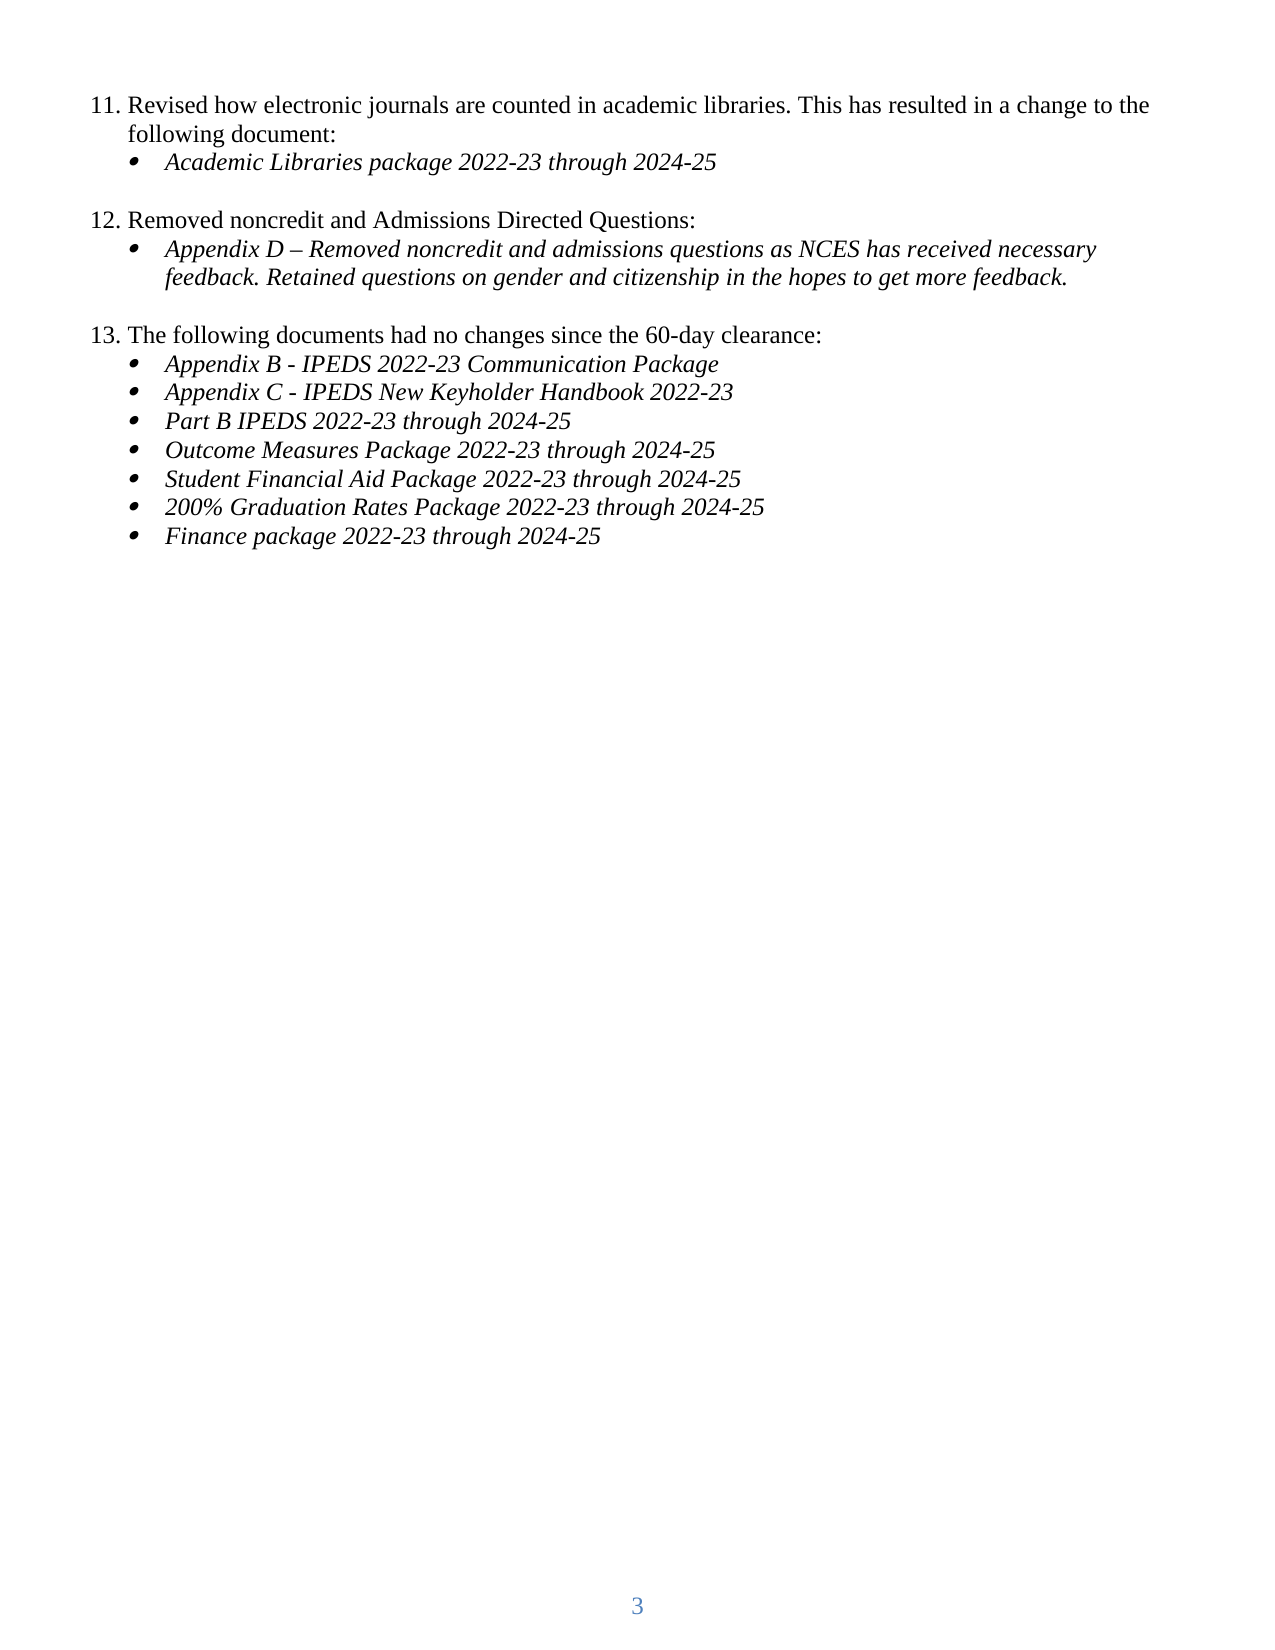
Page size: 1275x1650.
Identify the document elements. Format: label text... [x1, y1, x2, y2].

list Finance package 2022-23 through 2024-25 [127, 521, 1185, 550]
list Revised how electronic journals are counted in academic libraries. This has resulted in a change to the following document: [90, 90, 1185, 147]
list Appendix D – Removed noncredit and admissions questions as NCES has received necessary feedback. Retained questions on gender and citizenship in the hopes to get more feedback. [127, 234, 1185, 291]
list Academic Libraries package 2022-23 through 2024-25 [127, 147, 1185, 176]
list Part B IPEDS 2022-23 through 2024-25 [127, 406, 1185, 435]
list Appendix C - IPEDS New Keyholder Handbook 2022-23 [127, 377, 1185, 406]
list Removed noncredit and Admissions Directed Questions: [90, 205, 1185, 234]
list Outcome Measures Package 2022-23 through 2024-25 [127, 435, 1185, 464]
list Student Financial Aid Package 2022-23 through 2024-25 [127, 464, 1185, 492]
list 200% Graduation Rates Package 2022-23 through 2024-25 [127, 492, 1185, 521]
list Appendix B - IPEDS 2022-23 Communication Package [127, 349, 1185, 377]
list The following documents had no changes since the 60-day clearance: [90, 320, 1185, 349]
